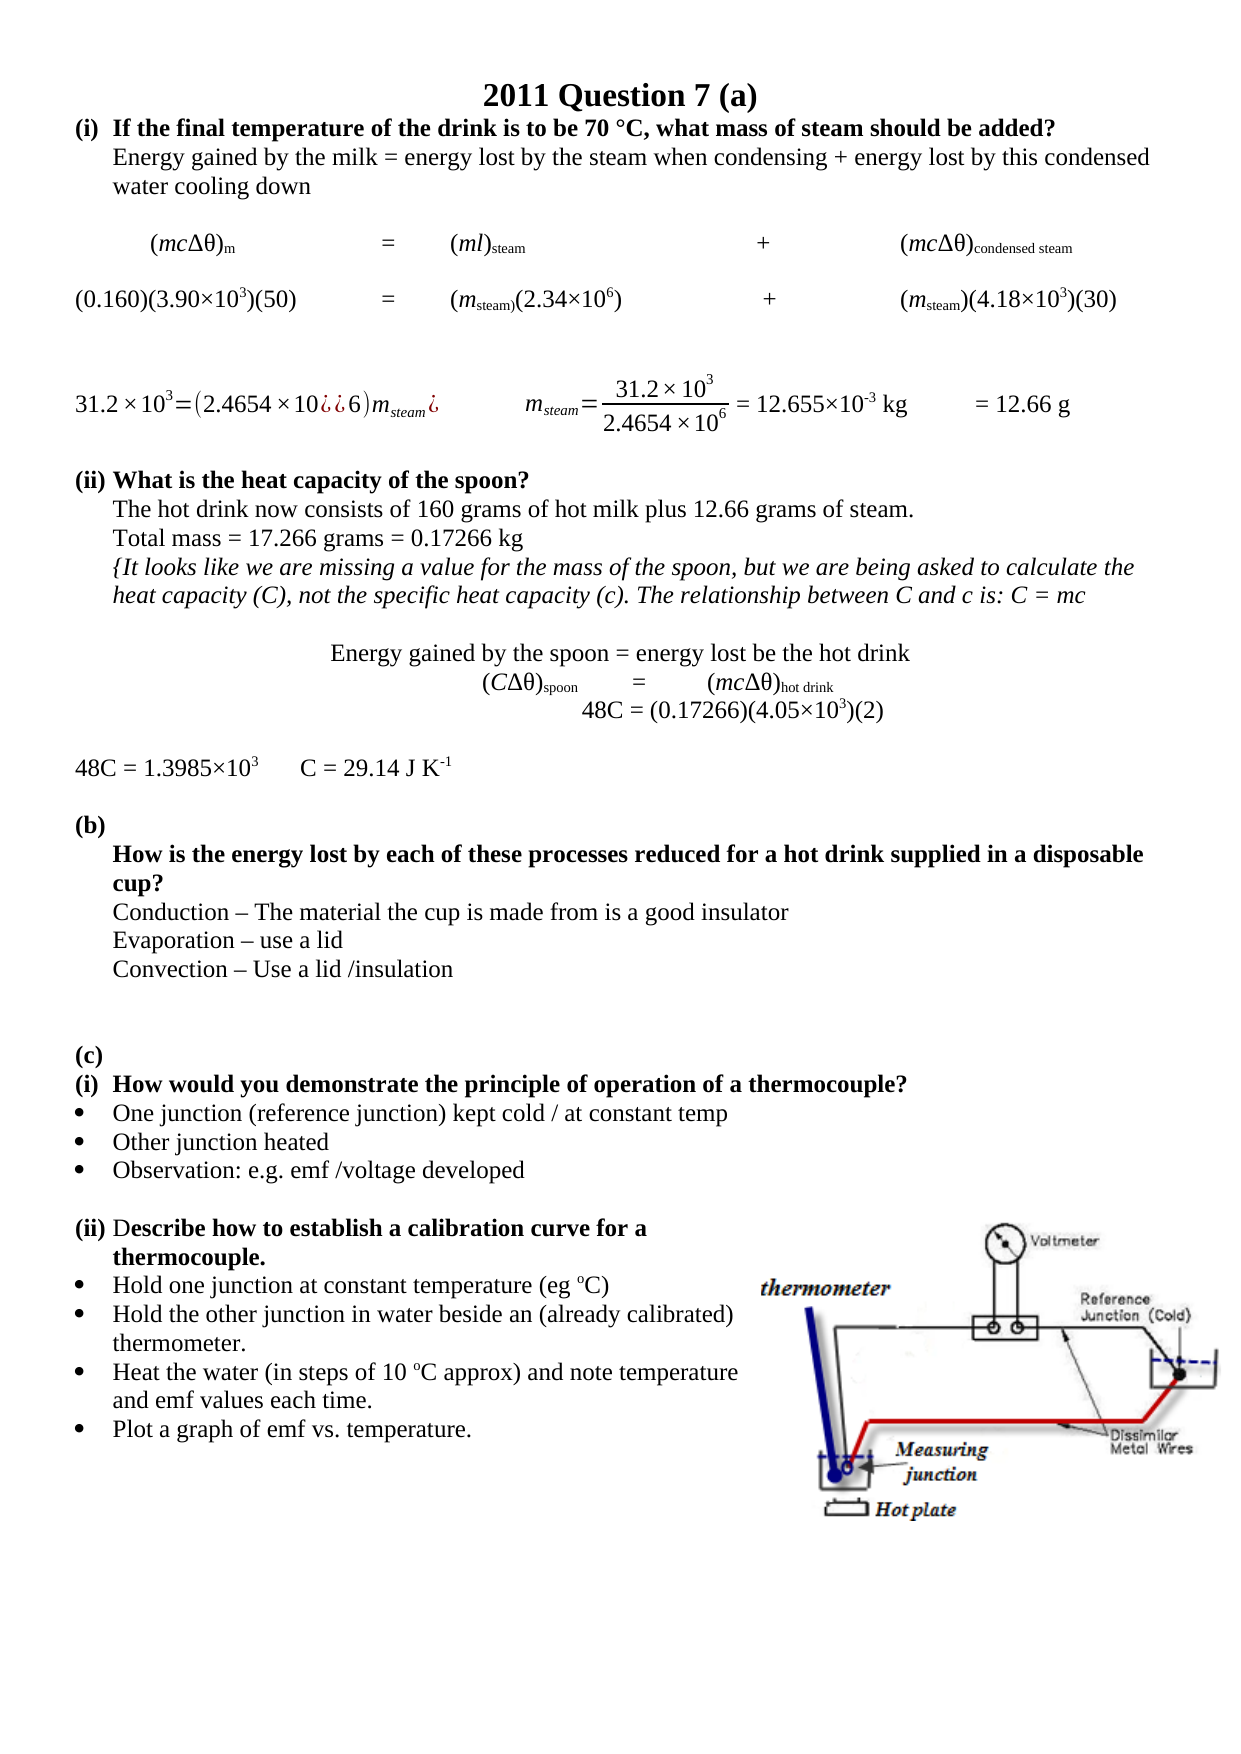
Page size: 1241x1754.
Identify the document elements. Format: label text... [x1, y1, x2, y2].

text Total mass = 17.266 grams = 0.17266 kg [112, 523, 1165, 552]
list Other junction heated [75, 1127, 1165, 1155]
text {It looks like we are missing a value for the mass of the spoon, but we are being asked to calculate the heat capacity (C), not the specific heat capacity (c). The relationship between C and c is: C = mc [112, 552, 1165, 609]
text (c) [75, 1040, 1165, 1069]
text (CΔθ)spoon = (mcΔθ)hot drink [75, 667, 1165, 695]
list Observation: e.g. emf /voltage developed [75, 1155, 1165, 1184]
text (mcΔθ)m = (ml)steam + (mcΔθ)condensed steam [75, 228, 1165, 284]
list Hold the other junction in water beside an (already calibrated) thermometer. [75, 1299, 761, 1357]
text = 12.655×10-3 kg = 12.66 g [75, 371, 1165, 437]
text Energy gained by the milk = energy lost by the steam when condensing + energy lost by this condensed water cooling down [112, 142, 1165, 228]
list Plot a graph of emf vs. temperature. [75, 1414, 761, 1443]
text Energy gained by the spoon = energy lost be the hot drink [75, 638, 1165, 667]
list What is the heat capacity of the spoon? [75, 465, 1165, 494]
text How is the energy lost by each of these processes reduced for a hot drink supplied in a disposable cup? [112, 839, 1165, 897]
list How would you demonstrate the principle of operation of a thermocouple? [75, 1069, 1165, 1098]
picture [761, 1214, 1222, 1521]
list If the final temperature of the drink is to be 70 °C, what mass of steam should be added? [75, 113, 1165, 142]
text Convection – Use a lid /insulation [112, 954, 1165, 983]
text (b) [75, 810, 1165, 839]
text (0.160)(3.90×103)(50) = (msteam)(2.34×106) + (msteam)(4.18×103)(30) [75, 284, 1165, 313]
text 48C = 1.3985×103 C = 29.14 J K-1 [75, 753, 1165, 782]
list Describe how to establish a calibration curve for a thermocouple. [75, 1213, 1165, 1270]
list Heat the water (in steps of 10 oC approx) and note temperature and emf values each time. [75, 1357, 761, 1414]
text 48C = (0.17266)(4.05×103)(2) [225, 695, 1165, 724]
list One junction (reference junction) kept cold / at constant temp [75, 1098, 1165, 1127]
text The hot drink now consists of 160 grams of hot milk plus 12.66 grams of steam. [112, 494, 1165, 523]
text Evaporation – use a lid [112, 925, 1165, 954]
list Hold one junction at constant temperature (eg oC) [75, 1270, 761, 1299]
text Conduction – The material the cup is made from is a good insulator [112, 897, 1165, 925]
text 2011 Question 7 (a) [75, 75, 1165, 113]
